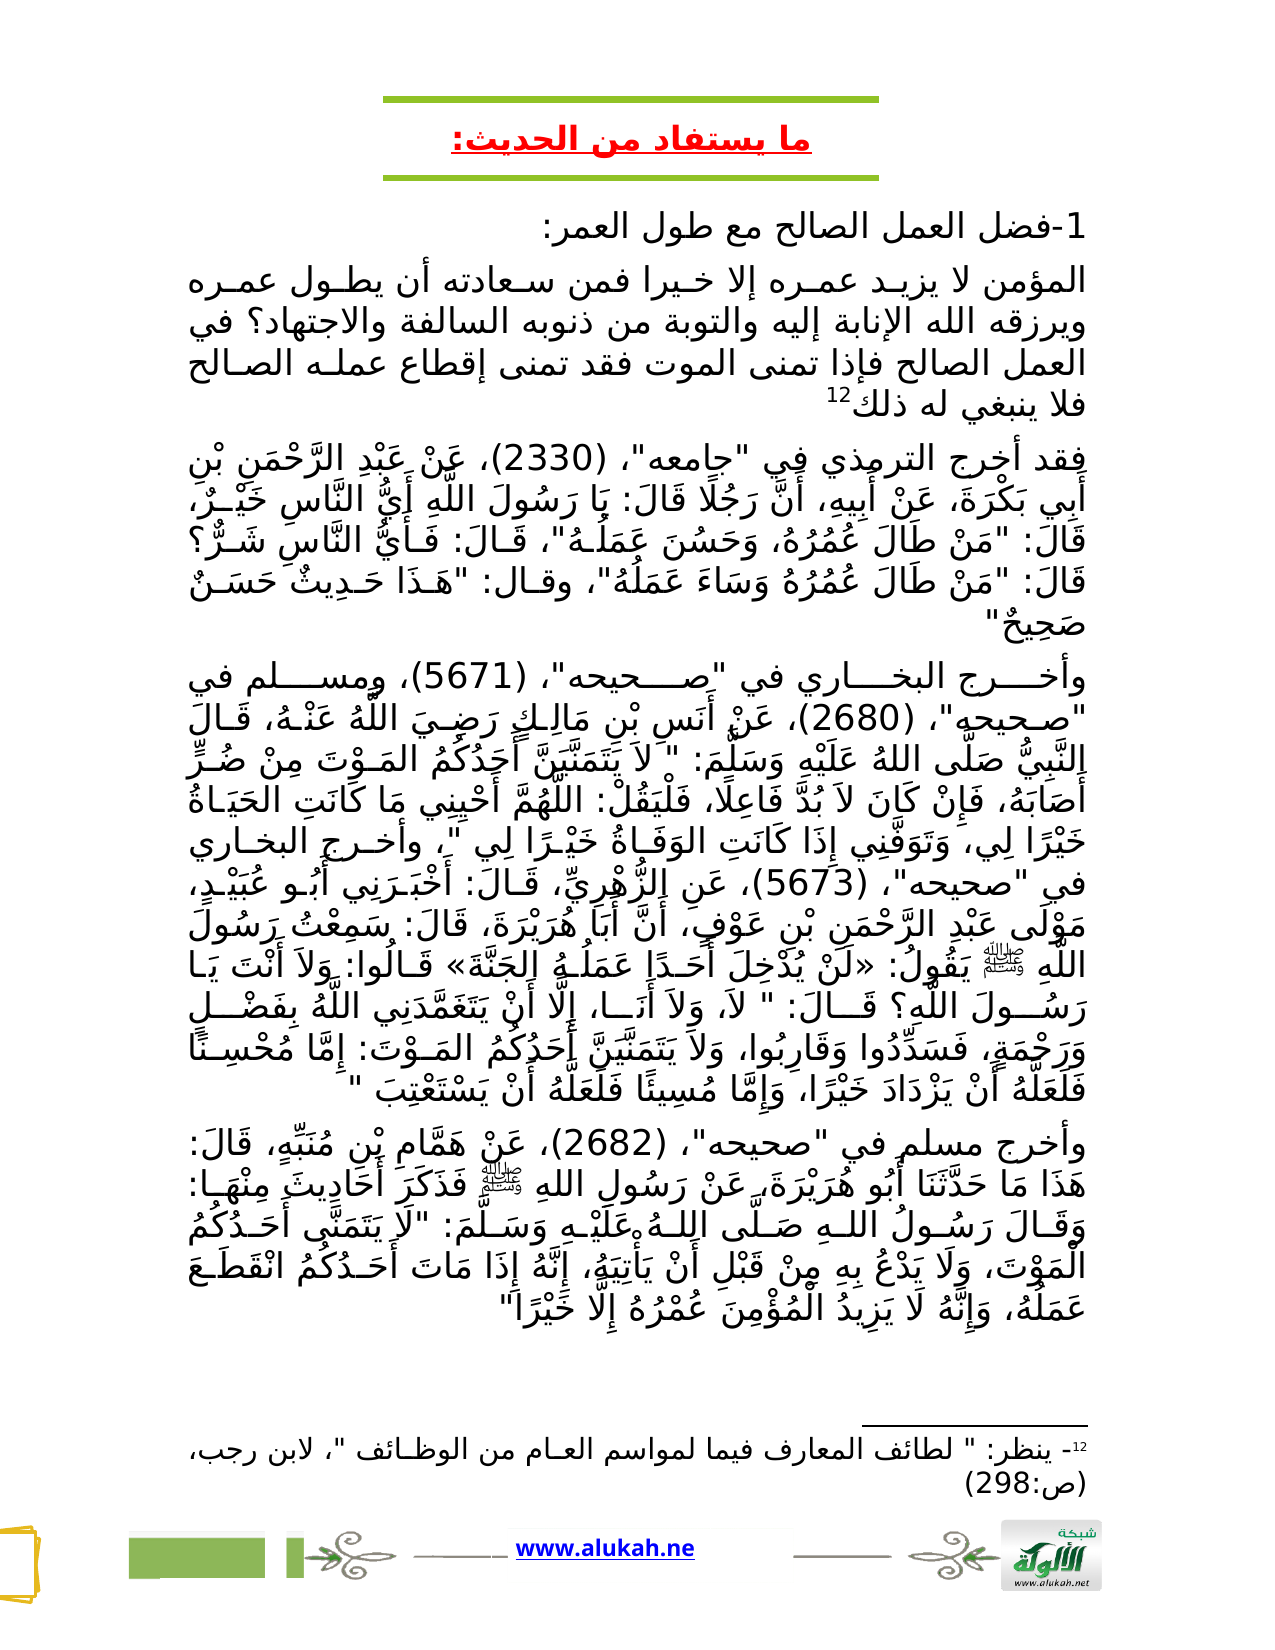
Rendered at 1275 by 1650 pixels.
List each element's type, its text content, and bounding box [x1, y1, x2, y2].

text 1-فضل العمل الصالح مع طول العمر: [187, 150, 1087, 247]
picture [127, 1516, 1103, 1598]
text وأخرج البخاري في "صحيحه"، (5671)، ومسلم في "صحيحه"، (2680)، عَنْ أَنَسِ بْنِ مَالِكٍ رَضِيَ اللَّهُ عَنْهُ، قَالَ النَّبِيُّ صَلَّى اللهُ عَلَيْهِ وَسَلَّمَ: " لاَ يَتَمَنَّيَنَّ أَحَدُكُمُ المَوْتَ مِنْ ضُرٍّ أَصَابَهُ، فَإِنْ كَانَ لاَ بُدَّ فَاعِلًا، فَلْيَقُلْ: اللَّهُمَّ أَحْيِنِي مَا كَانَتِ الحَيَاةُ خَيْرًا لِي، وَتَوَفَّنِي إِذَا كَانَتِ الوَفَاةُ خَيْرًا لِي "، وأخرج البخاري في "صحيحه"، (5673)، عَنِ الزُّهْرِيِّ، قَالَ: أَخْبَرَنِي أَبُو عُبَيْدٍ، مَوْلَى عَبْدِ الرَّحْمَنِ بْنِ عَوْفٍ، أَنَّ أَبَا هُرَيْرَةَ، قَالَ: سَمِعْتُ رَسُولَ اللَّهِ ﷺ يَقُولُ: «لَنْ يُدْخِلَ أَحَدًا عَمَلُهُ الجَنَّةَ» قَالُوا: وَلاَ أَنْتَ يَا رَسُولَ اللَّهِ؟ قَالَ: " لاَ، وَلاَ أَنَا، إِلَّا أَنْ يَتَغَمَّدَنِي اللَّهُ بِفَضْلٍ وَرَحْمَةٍ، فَسَدِّدُوا وَقَارِبُوا، وَلاَ يَتَمَنَّيَنَّ أَحَدُكُمُ المَوْتَ: إِمَّا مُحْسِنًا فَلَعَلَّهُ أَنْ يَزْدَادَ خَيْرًا، وَإِمَّا مُسِيئًا فَلَعَلَّهُ أَنْ يَسْتَعْتِبَ " [187, 656, 1087, 1109]
text وأخرج مسلم في "صحيحه"، (2682)، عَنْ هَمَّامِ بْنِ مُنَبِّهٍ، قَالَ: هَذَا مَا حَدَّثَنَا أَبُو هُرَيْرَةَ، عَنْ رَسُولِ اللهِ ﷺ فَذَكَرَ أَحَادِيثَ مِنْهَا: وَقَالَ رَسُولُ اللهِ صَلَّى اللهُ عَلَيْهِ وَسَلَّمَ: "لَا يَتَمَنَّى أَحَدُكُمُ الْمَوْتَ، وَلَا يَدْعُ بِهِ مِنْ قَبْلِ أَنْ يَأْتِيَهُ، إِنَّهُ إِذَا مَاتَ أَحَدُكُمُ انْقَطَعَ عَمَلُهُ، وَإِنَّهُ لَا يَزِيدُ الْمُؤْمِنَ عُمْرُهُ إِلَّا خَيْرًا" [187, 1122, 1087, 1328]
text فقد أخرج الترمذي في "جامعه"، (2330)، عَنْ عَبْدِ الرَّحْمَنِ بْنِ أَبِي بَكْرَةَ، عَنْ أَبِيهِ، أَنَّ رَجُلًا قَالَ: يَا رَسُولَ اللَّهِ أَيُّ النَّاسِ خَيْرٌ، قَالَ: "مَنْ طَالَ عُمُرُهُ، وَحَسُنَ عَمَلُهُ"، قَالَ: فَأَيُّ النَّاسِ شَرٌّ؟ قَالَ: "مَنْ طَالَ عُمُرُهُ وَسَاءَ عَمَلُهُ"، وقال: "هَذَا حَدِيثٌ حَسَنٌ صَحِيحٌ" [187, 437, 1087, 643]
text المؤمن لا يزيد عمره إلا خيرا فمن سعادته أن يطول عمره ويرزقه الله الإنابة إليه والتوبة من ذنوبه السالفة والاجتهاد؟ في العمل الصالح فإذا تمنى الموت فقد تمنى إقطاع عمله الصالح فلا ينبغي له ذلك [187, 259, 1087, 424]
